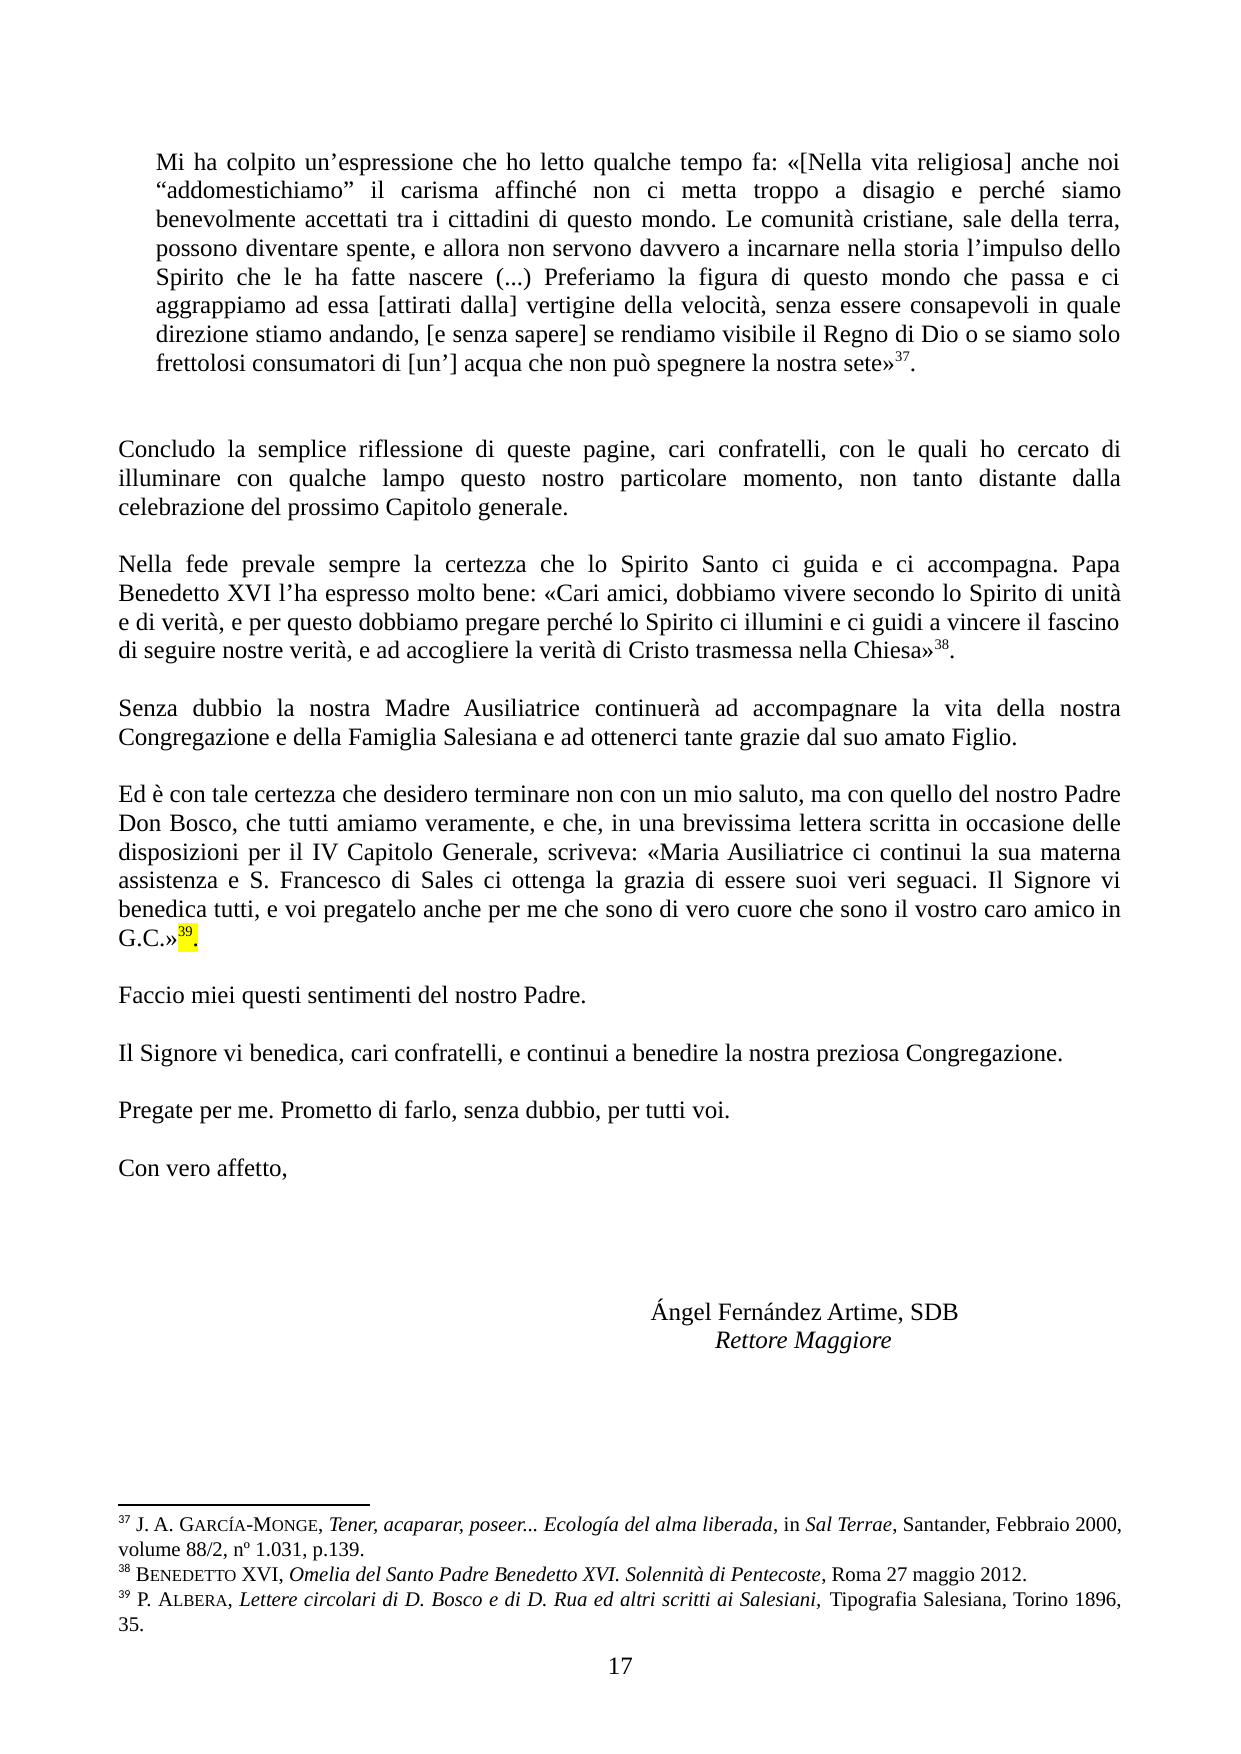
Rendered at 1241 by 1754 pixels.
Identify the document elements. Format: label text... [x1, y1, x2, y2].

text Rettore Maggiore [487, 1326, 1122, 1354]
text Ángel Fernández Artime, SDB [487, 1297, 1122, 1326]
text Nella fede prevale sempre la certezza che lo Spirito Santo ci guida e ci accompagna. Papa Benedetto XVI l’ha espresso molto bene: «Cari amici, dobbiamo vivere secondo lo Spirito di unità e di verità, e per questo dobbiamo pregare perché lo Spirito ci illumini e ci guidi a vincere il fascino di seguire nostre verità, e ad accogliere la verità di Cristo trasmessa nella Chiesa». [118, 549, 1122, 664]
text Ed è con tale certezza che desidero terminare non con un mio saluto, ma con quello del nostro Padre Don Bosco, che tutti amiamo veramente, e che, in una brevissima lettera scritta in occasione delle disposizioni per il IV Capitolo Generale, scriveva: «Maria Ausiliatrice ci continui la sua materna assistenza e S. Francesco di Sales ci ottenga la grazia di essere suoi veri seguaci. Il Signore vi benedica tutti, e voi pregatelo anche per me che sono di vero cuore che sono il vostro caro amico in G.C.». [118, 779, 1122, 952]
text Faccio miei questi sentimenti del nostro Padre. [118, 981, 1122, 1009]
text Il Signore vi benedica, cari confratelli, e continui a benedire la nostra preziosa Congregazione. [118, 1038, 1122, 1067]
text Concludo la semplice riflessione di queste pagine, cari confratelli, con le quali ho cercato di illuminare con qualche lampo questo nostro particolare momento, non tanto distante dalla celebrazione del prossimo Capitolo generale. [118, 434, 1122, 521]
text Con vero affetto, [118, 1153, 1122, 1182]
text Pregate per me. Prometto di farlo, senza dubbio, per tutti voi. [118, 1096, 1122, 1124]
text Senza dubbio la nostra Madre Ausiliatrice continuerà ad accompagnare la vita della nostra Congregazione e della Famiglia Salesiana e ad ottenerci tante grazie dal suo amato Figlio. [118, 693, 1122, 751]
text Mi ha colpito un’espressione che ho letto qualche tempo fa: «[Nella vita religiosa] anche noi “addomestichiamo” il carisma affinché non ci metta troppo a disagio e perché siamo benevolmente accettati tra i cittadini di questo mondo. Le comunità cristiane, sale della terra, possono diventare spente, e allora non servono davvero a incarnare nella storia l’impulso dello Spirito che le ha fatte nascere (...) Preferiamo la figura di questo mondo che passa e ci aggrappiamo ad essa [attirati dalla] vertigine della velocità, senza essere consapevoli in quale direzione stiamo andando, [e senza sapere] se rendiamo visibile il Regno di Dio o se siamo solo frettolosi consumatori di [un’] acqua che non può spegnere la nostra sete». [156, 147, 1122, 377]
